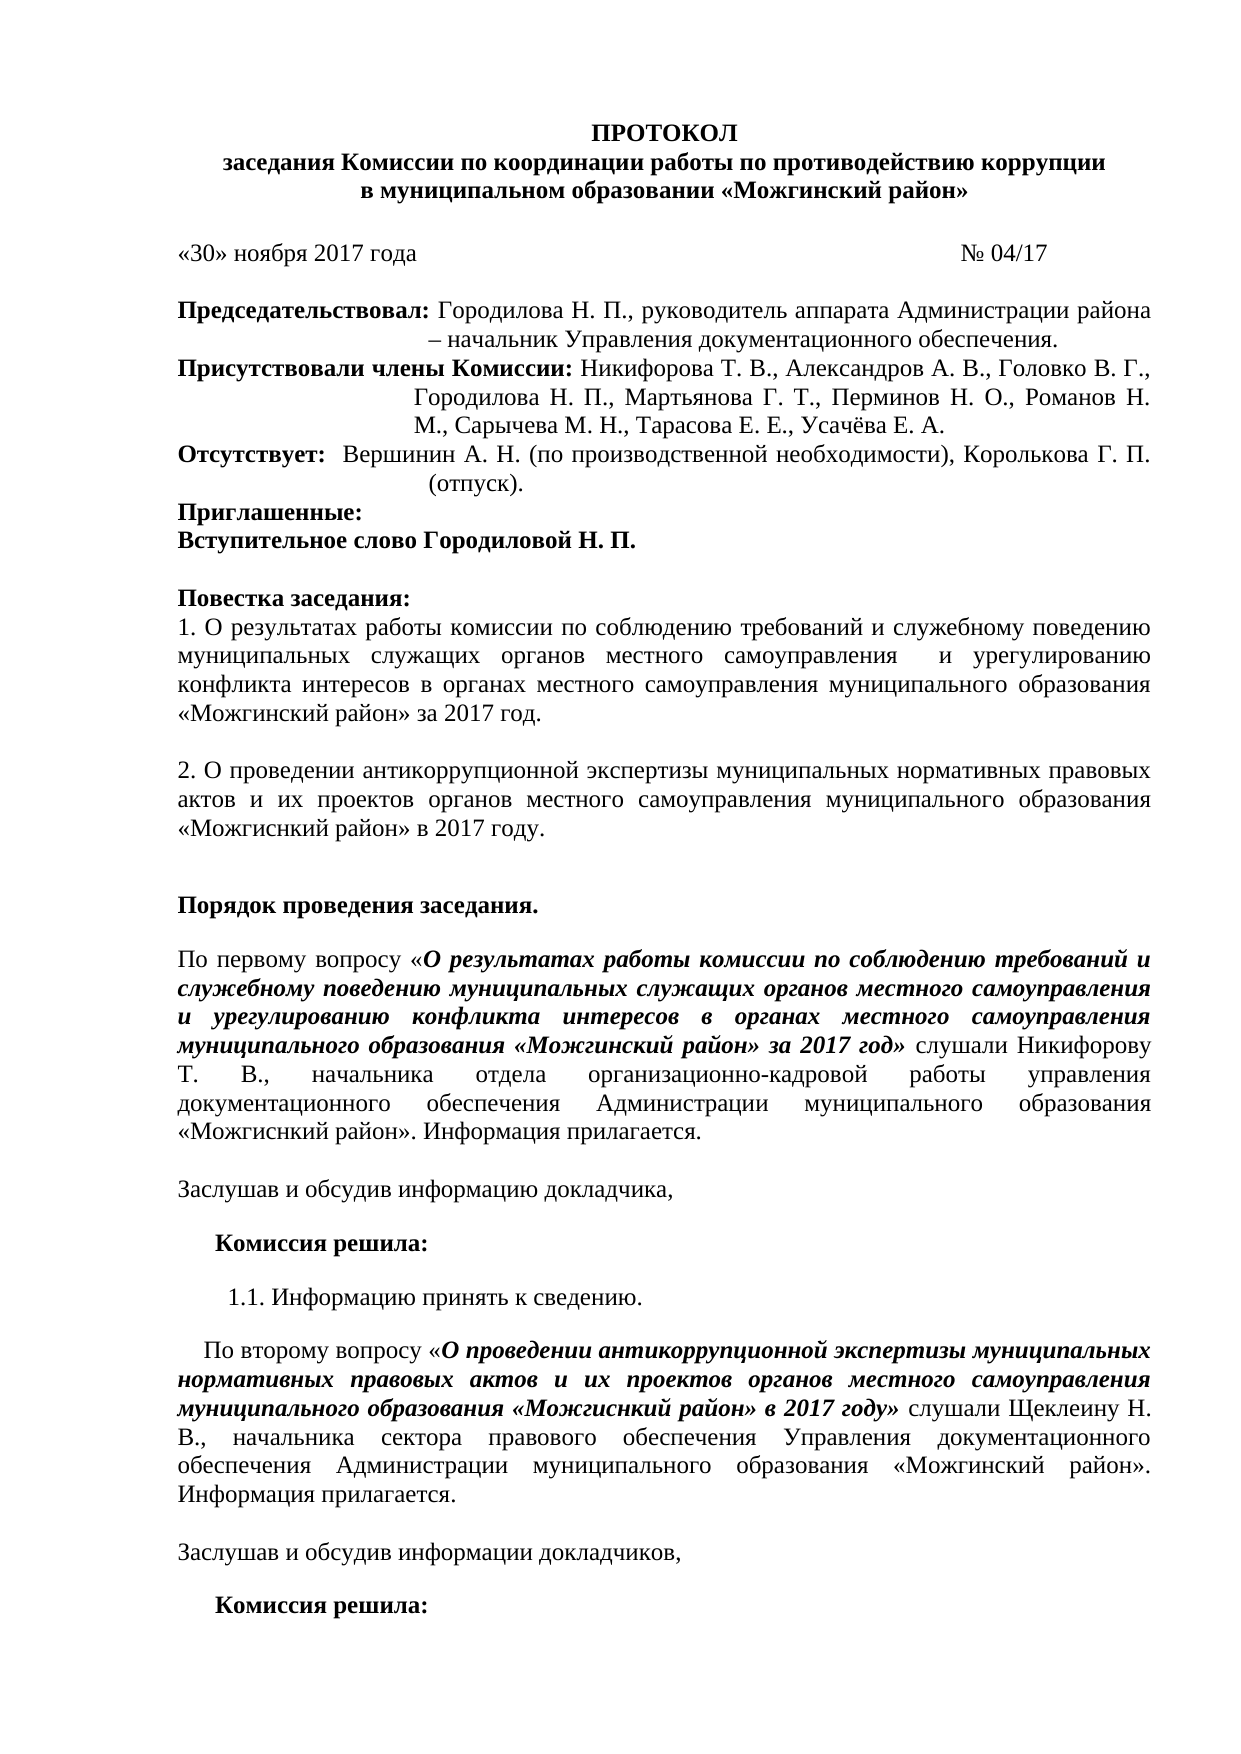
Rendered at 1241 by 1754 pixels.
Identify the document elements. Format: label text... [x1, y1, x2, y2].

text Присутствовали члены Комиссии: Никифорова Т. В., Александров А. В., Головко В. Г., Городилова Н. П., Мартьянова Г. Т., Перминов Н. О., Романов Н. М., Сарычева М. Н., Тарасова Е. Е., Усачёва Е. А. [177, 353, 1152, 439]
text 2. О проведении антикоррупционной экспертизы муниципальных нормативных правовых актов и их проектов органов местного самоуправления муниципального образования «Можгиснкий район» в 2017 году. [177, 755, 1152, 842]
text Председательствовал: Городилова Н. П., руководитель аппарата Администрации района – начальник Управления документационного обеспечения. [177, 295, 1152, 353]
text Отсутствует: Вершинин А. Н. (по производственной необходимости), Королькова Г. П. (отпуск). [177, 439, 1152, 497]
text Заслушав и обсудив информации докладчиков, [177, 1537, 1152, 1566]
text По первому вопросу «О результатах работы комиссии по соблюдению требований и служебному поведению муниципальных служащих органов местного самоуправления и урегулированию конфликта интересов в органах местного самоуправления муниципального образования «Можгинский район» за 2017 год» слушали Никифорову Т. В., начальника отдела организационно-кадровой работы управления документационного обеспечения Администрации муниципального образования «Можгиснкий район». Информация прилагается. [177, 944, 1152, 1145]
text в муниципальном образовании «Можгинский район» [177, 176, 1152, 204]
text Заслушав и обсудив информацию докладчика, [177, 1174, 1152, 1203]
text ПРОТОКОЛ [177, 118, 1152, 147]
text Повестка заседания: [177, 583, 1152, 612]
text 1. О результатах работы комиссии по соблюдению требований и служебному поведению муниципальных служащих органов местного самоуправления и урегулированию конфликта интересов в органах местного самоуправления муниципального образования «Можгинский район» за 2017 год. [177, 612, 1152, 727]
text Комиссия решила: [177, 1591, 1152, 1619]
text Комиссия решила: [177, 1228, 1152, 1257]
text По второму вопросу «О проведении антикоррупционной экспертизы муниципальных нормативных правовых актов и их проектов органов местного самоуправления муниципального образования «Можгиснкий район» в 2017 году» слушали Щеклеину Н. В., начальника сектора правового обеспечения Управления документационного обеспечения Администрации муниципального образования «Можгинский район». Информация прилагается. [177, 1336, 1152, 1508]
text Приглашенные: [177, 497, 1152, 525]
text 1.1. Информацию принять к сведению. [177, 1282, 1152, 1310]
text Вступительное слово Городиловой Н. П. [177, 525, 1152, 554]
text «30» ноября 2017 года № 04/17 [177, 238, 1152, 267]
text Порядок проведения заседания. [177, 890, 1152, 919]
text заседания Комиссии по координации работы по противодействию коррупции [177, 147, 1152, 176]
